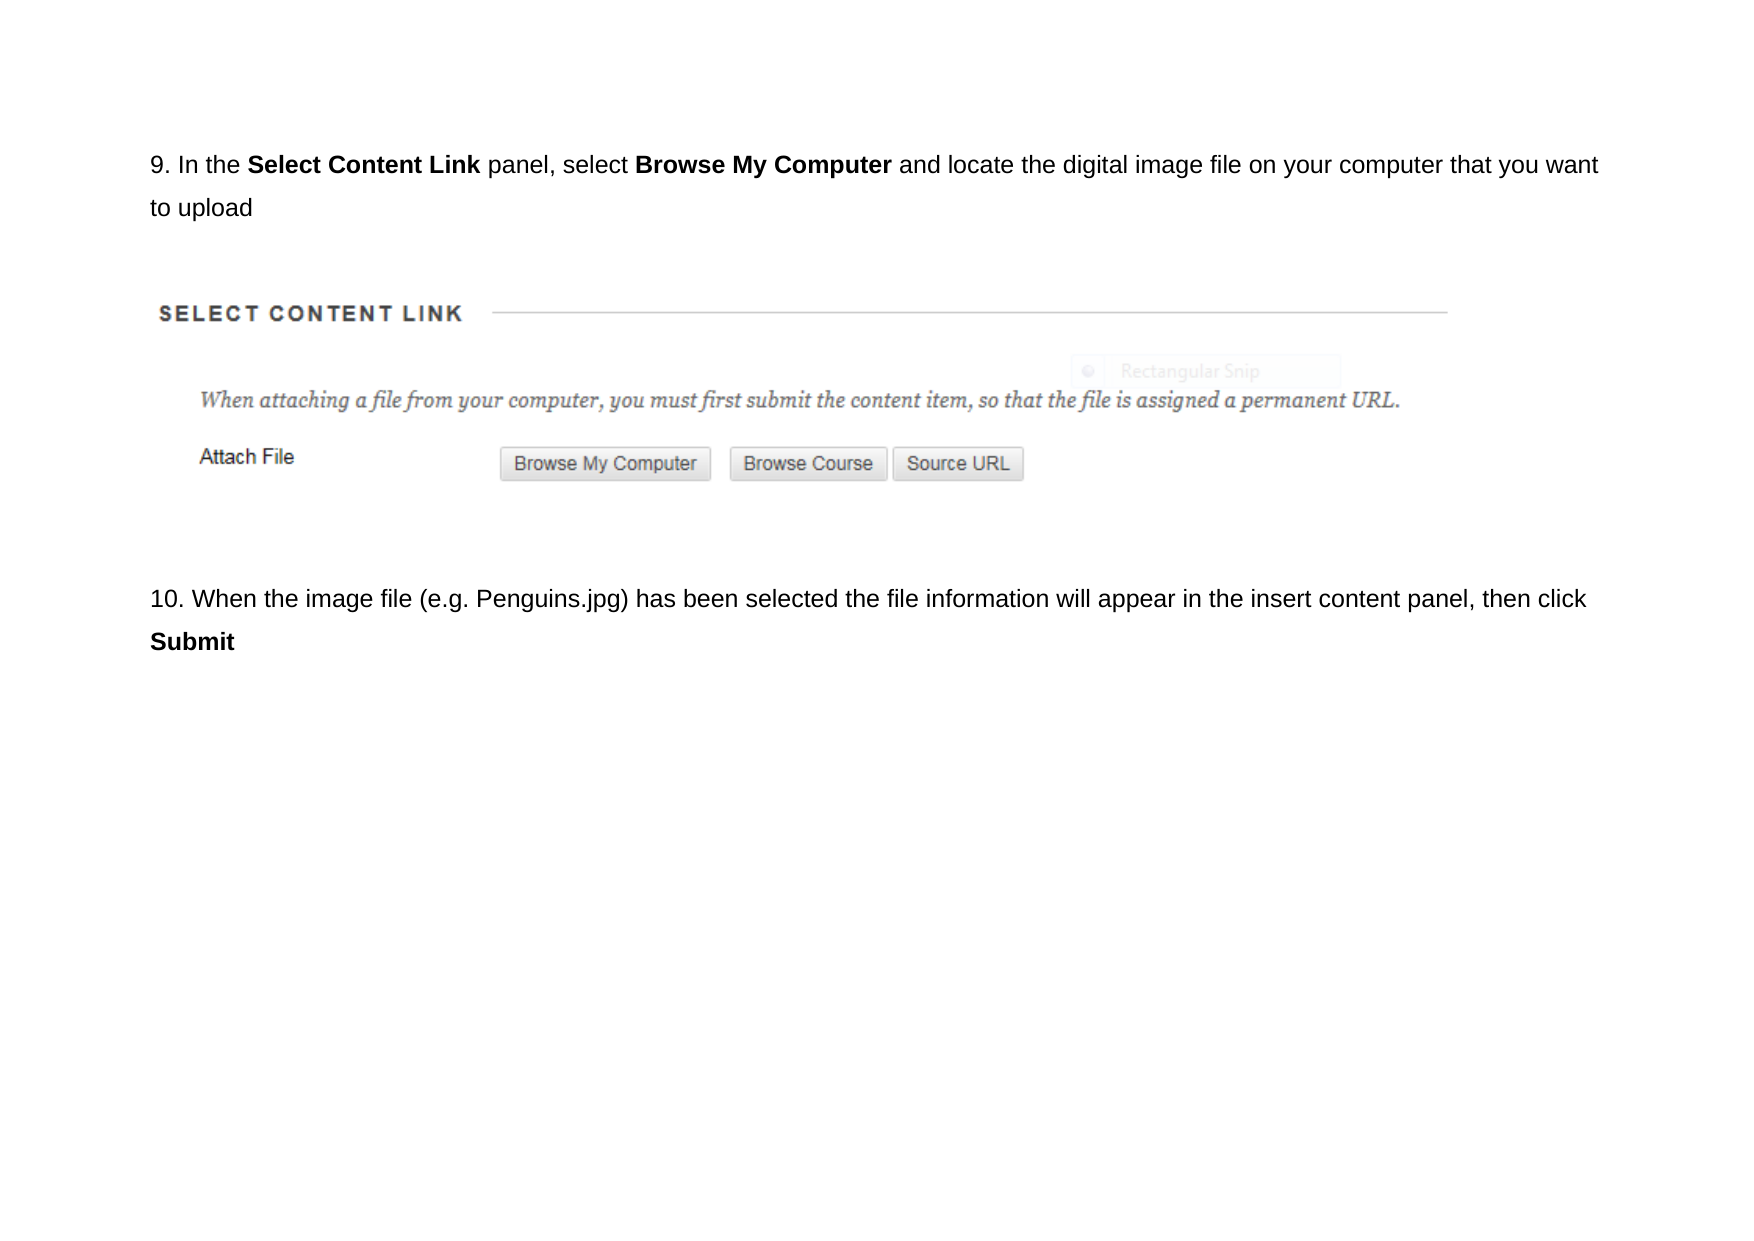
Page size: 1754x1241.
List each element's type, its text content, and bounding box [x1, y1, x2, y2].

text 9. In the Select Content Link panel, select Browse My Computer and locate the digital image file on your computer that you want to upload [150, 150, 1604, 222]
text 10. When the image file (e.g. Penguins.jpg) has been selected the file information will appear in the insert content panel, then click Submit [150, 584, 1604, 656]
picture [150, 265, 1448, 541]
